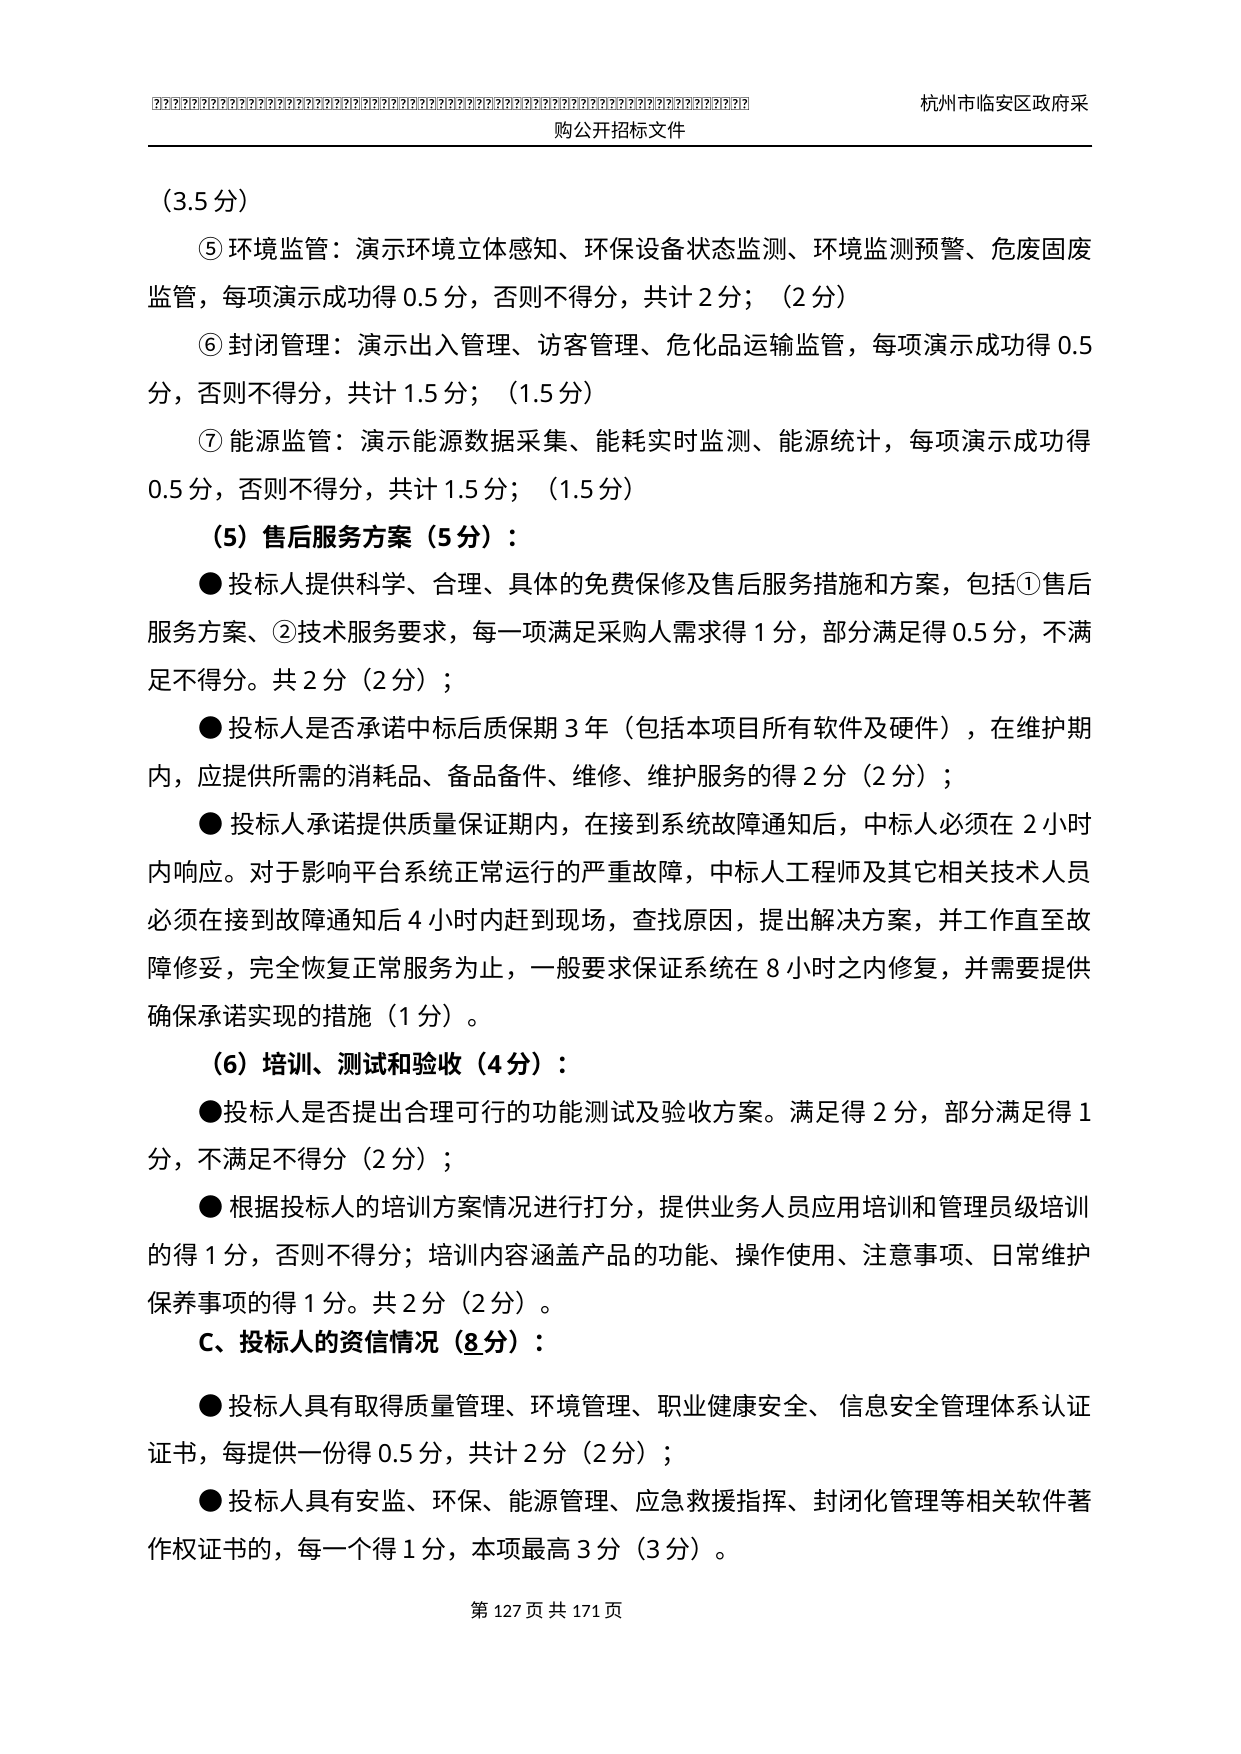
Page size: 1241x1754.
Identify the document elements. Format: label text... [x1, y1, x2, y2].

text ● 根据投标人的培训方案情况进行打分，提供业务人员应用培训和管理员级培训的得1分，否则不得分；培训内容涵盖产品的功能、操作使用、注意事项、日常维护保养事项的得1分。共2分（2分）。 [148, 1178, 1092, 1322]
text （6）培训、测试和验收（4分）： [148, 1035, 1092, 1083]
text ⑤环境监管：演示环境立体感知、环保设备状态监测、环境监测预警、危废固废监管，每项演示成功得0.5分，否则不得分，共计2分；（2分） [148, 220, 1092, 316]
text ⑦能源监管：演示能源数据采集、能耗实时监测、能源统计，每项演示成功得0.5分，否则不得分，共计1.5分；（1.5分） [148, 412, 1092, 508]
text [148, 172, 1092, 220]
text ● 投标人具有取得质量管理、环境管理、职业健康安全、 信息安全管理体系认证证书，每提供一份得0.5分，共计2分（2分）； [148, 1377, 1092, 1472]
text ●投标人是否提出合理可行的功能测试及验收方案。满足得2分，部分满足得1分，不满足不得分（2分）； [148, 1083, 1092, 1178]
text ● 投标人提供科学、合理、具体的免费保修及售后服务措施和方案，包括①售后服务方案、②技术服务要求，每一项满足采购人需求得1分，部分满足得0.5分，不满足不得分。共2分（2分）； [148, 556, 1092, 699]
text ● 投标人具有安监、环保、能源管理、应急救援指挥、封闭化管理等相关软件著作权证书的，每一个得1分，本项最高3分（3分）。 [148, 1472, 1092, 1568]
text ● 投标人承诺提供质量保证期内，在接到系统故障通知后，中标人必须在2小时内响应。对于影响平台系统正常运行的严重故障，中标人工程师及其它相关技术人员必须在接到故障通知后4小时内赶到现场，查找原因，提出解决方案，并工作直至故障修妥，完全恢复正常服务为止，一般要求保证系统在8小时之内修复，并需要提供确保承诺实现的措施（1分）。 [148, 795, 1092, 1035]
text ⑥封闭管理：演示出入管理、访客管理、危化品运输监管，每项演示成功得0.5分，否则不得分，共计1.5分；（1.5分） [148, 316, 1092, 412]
text ● 投标人是否承诺中标后质保期3年（包括本项目所有软件及硬件），在维护期内，应提供所需的消耗品、备品备件、维修、维护服务的得2分（2分）； [148, 699, 1092, 795]
text （5）售后服务方案（5分）： [148, 508, 1092, 556]
text C、投标人的资信情况（8分）： [148, 1322, 1092, 1358]
